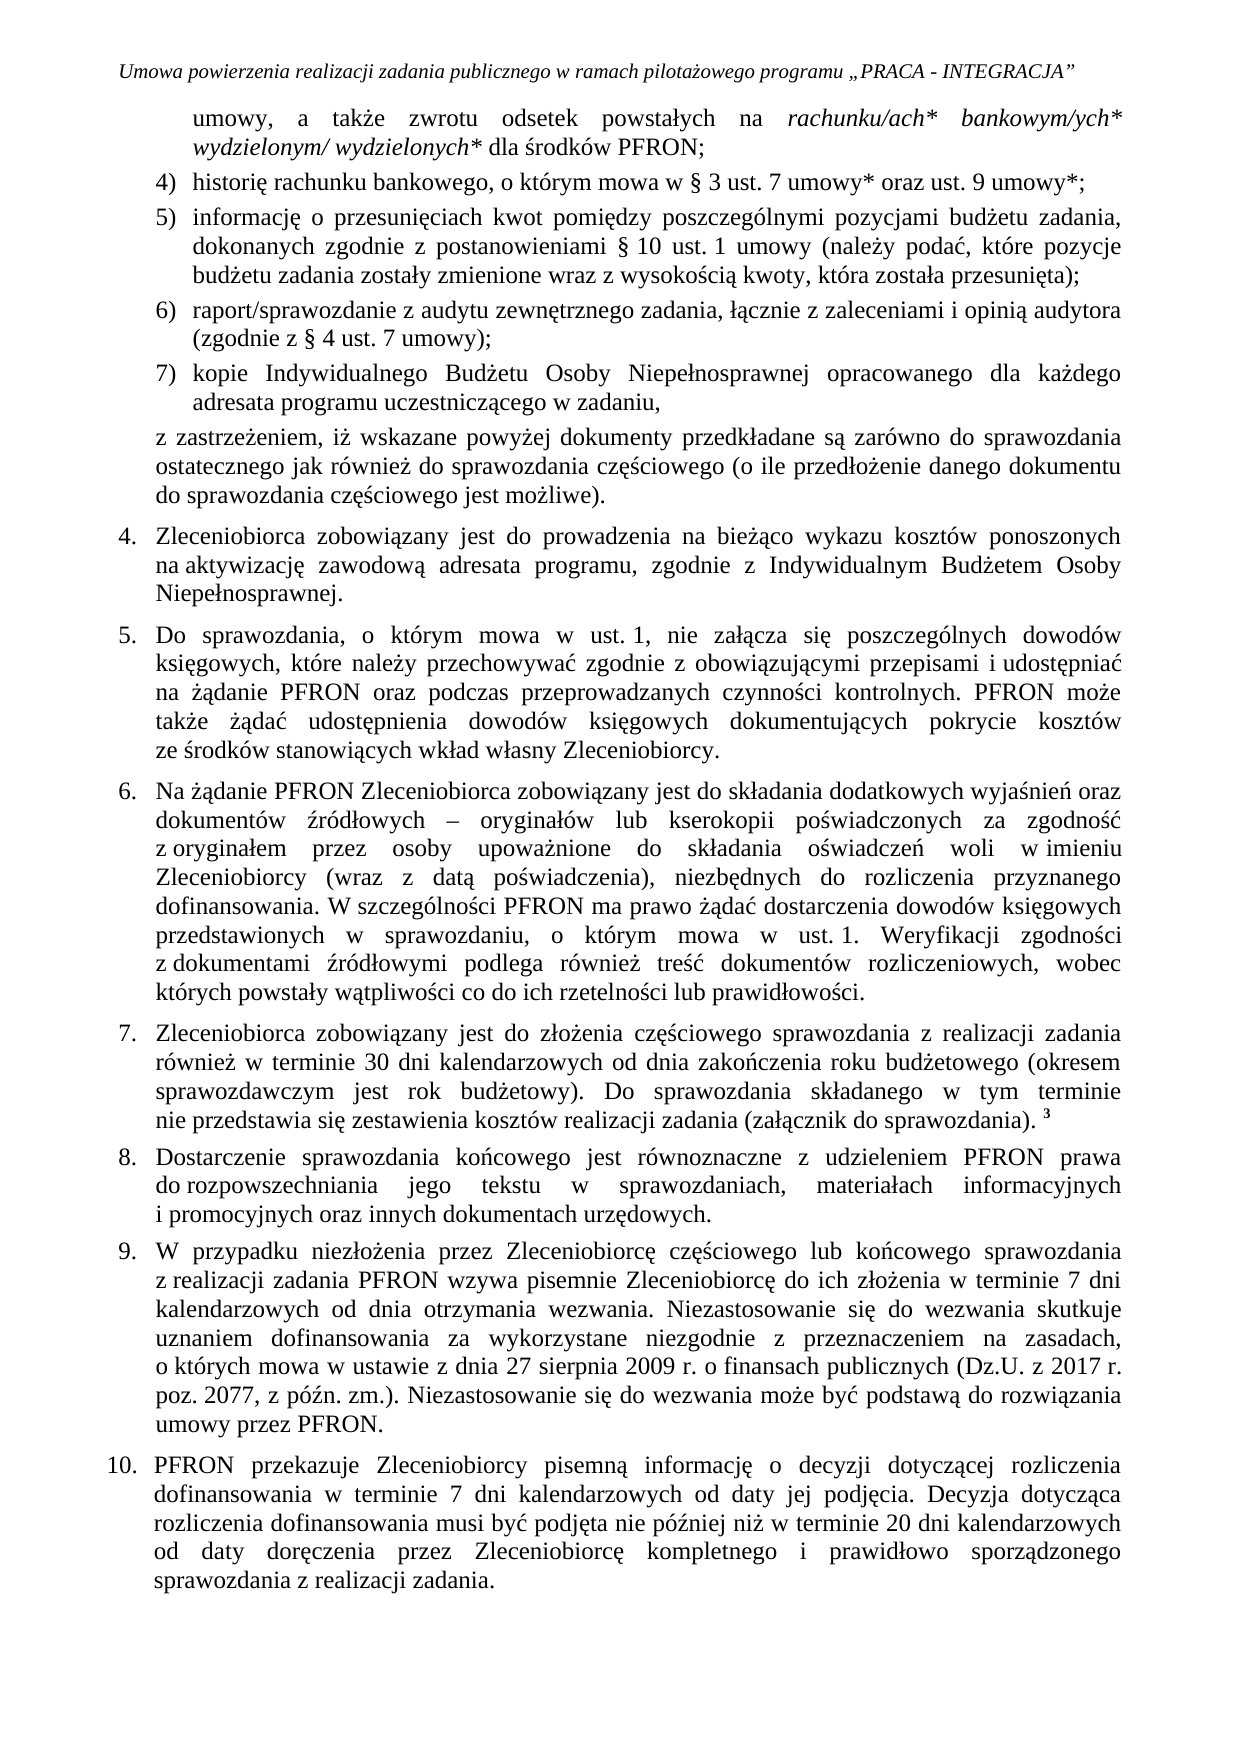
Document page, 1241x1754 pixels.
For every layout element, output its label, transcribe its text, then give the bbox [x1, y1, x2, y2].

list Zleceniobiorca zobowiązany jest do złożenia częściowego sprawozdania z realizacji zadania również w terminie 30 dni kalendarzowych od dnia zakończenia roku budżetowego (okresem sprawozdawczym jest rok budżetowy). Do sprawozdania składanego w tym terminie nie przedstawia się zestawienia kosztów realizacji zadania (załącznik do sprawozdania). [118, 1018, 1122, 1133]
text z zastrzeżeniem, iż wskazane powyżej dokumenty przedkładane są zarówno do sprawozdania ostatecznego jak również do sprawozdania częściowego (o ile przedłożenie danego dokumentu do sprawozdania częściowego jest możliwe). [155, 422, 1122, 508]
list Dostarczenie sprawozdania końcowego jest równoznaczne z udzieleniem PFRON prawa do rozpowszechniania jego tekstu w sprawozdaniach, materiałach informacyjnych i promocyjnych oraz innych dokumentach urzędowych. [118, 1142, 1122, 1228]
list W przypadku niezłożenia przez Zleceniobiorcę częściowego lub końcowego sprawozdania z realizacji zadania PFRON wzywa pisemnie Zleceniobiorcę do ich złożenia w terminie 7 dni kalendarzowych od dnia otrzymania wezwania. Niezastosowanie się do wezwania skutkuje uznaniem dofinansowania za wykorzystane niezgodnie z przeznaczeniem na zasadach, o których mowa w ustawie z dnia 27 sierpnia 2009 r. o finansach publicznych (Dz.U. z 2017 r. poz. 2077, z późn. zm.). Niezastosowanie się do wezwania może być podstawą do rozwiązania umowy przez PFRON. [118, 1236, 1122, 1438]
list historię rachunku bankowego, o którym mowa w § 3 ust. 7 umowy* oraz ust. 9 umowy*; [155, 167, 1122, 196]
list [155, 103, 1122, 161]
list informację o przesunięciach kwot pomiędzy poszczególnymi pozycjami budżetu zadania, dokonanych zgodnie z postanowieniami § 10 ust. 1 umowy (należy podać, które pozycje budżetu zadania zostały zmienione wraz z wysokością kwoty, która została przesunięta); [155, 202, 1122, 288]
list Na żądanie PFRON Zleceniobiorca zobowiązany jest do składania dodatkowych wyjaśnień oraz dokumentów źródłowych – oryginałów lub kserokopii poświadczonych za zgodność z oryginałem przez osoby upoważnione do składania oświadczeń woli w imieniu Zleceniobiorcy (wraz z datą poświadczenia), niezbędnych do rozliczenia przyznanego dofinansowania. W szczególności PFRON ma prawo żądać dostarczenia dowodów księgowych przedstawionych w sprawozdaniu, o którym mowa w ust. 1. Weryfikacji zgodności z dokumentami źródłowymi podlega również treść dokumentów rozliczeniowych, wobec których powstały wątpliwości co do ich rzetelności lub prawidłowości. [118, 776, 1122, 1006]
list Zleceniobiorca zobowiązany jest do prowadzenia na bieżąco wykazu kosztów ponoszonych na aktywizację zawodową adresata programu, zgodnie z Indywidualnym Budżetem Osoby Niepełnosprawnej. [118, 521, 1122, 607]
list raport/sprawozdanie z audytu zewnętrznego zadania, łącznie z zaleceniami i opinią audytora (zgodnie z § 4 ust. 7 umowy); [155, 295, 1122, 352]
list kopie Indywidualnego Budżetu Osoby Niepełnosprawnej opracowanego dla każdego adresata programu uczestniczącego w zadaniu, [155, 358, 1122, 416]
list Do sprawozdania, o którym mowa w ust. 1, nie załącza się poszczególnych dowodów księgowych, które należy przechowywać zgodnie z obowiązującymi przepisami i udostępniać na żądanie PFRON oraz podczas przeprowadzanych czynności kontrolnych. PFRON może także żądać udostępnienia dowodów księgowych dokumentujących pokrycie kosztów ze środków stanowiących wkład własny Zleceniobiorcy. [118, 620, 1122, 763]
list PFRON przekazuje Zleceniobiorcy pisemną informację o decyzji dotyczącej rozliczenia dofinansowania w terminie 7 dni kalendarzowych od daty jej podjęcia. Decyzja dotycząca rozliczenia dofinansowania musi być podjęta nie później niż w terminie 20 dni kalendarzowych od daty doręczenia przez Zleceniobiorcę kompletnego i prawidłowo sporządzonego sprawozdania z realizacji zadania. [106, 1450, 1122, 1594]
